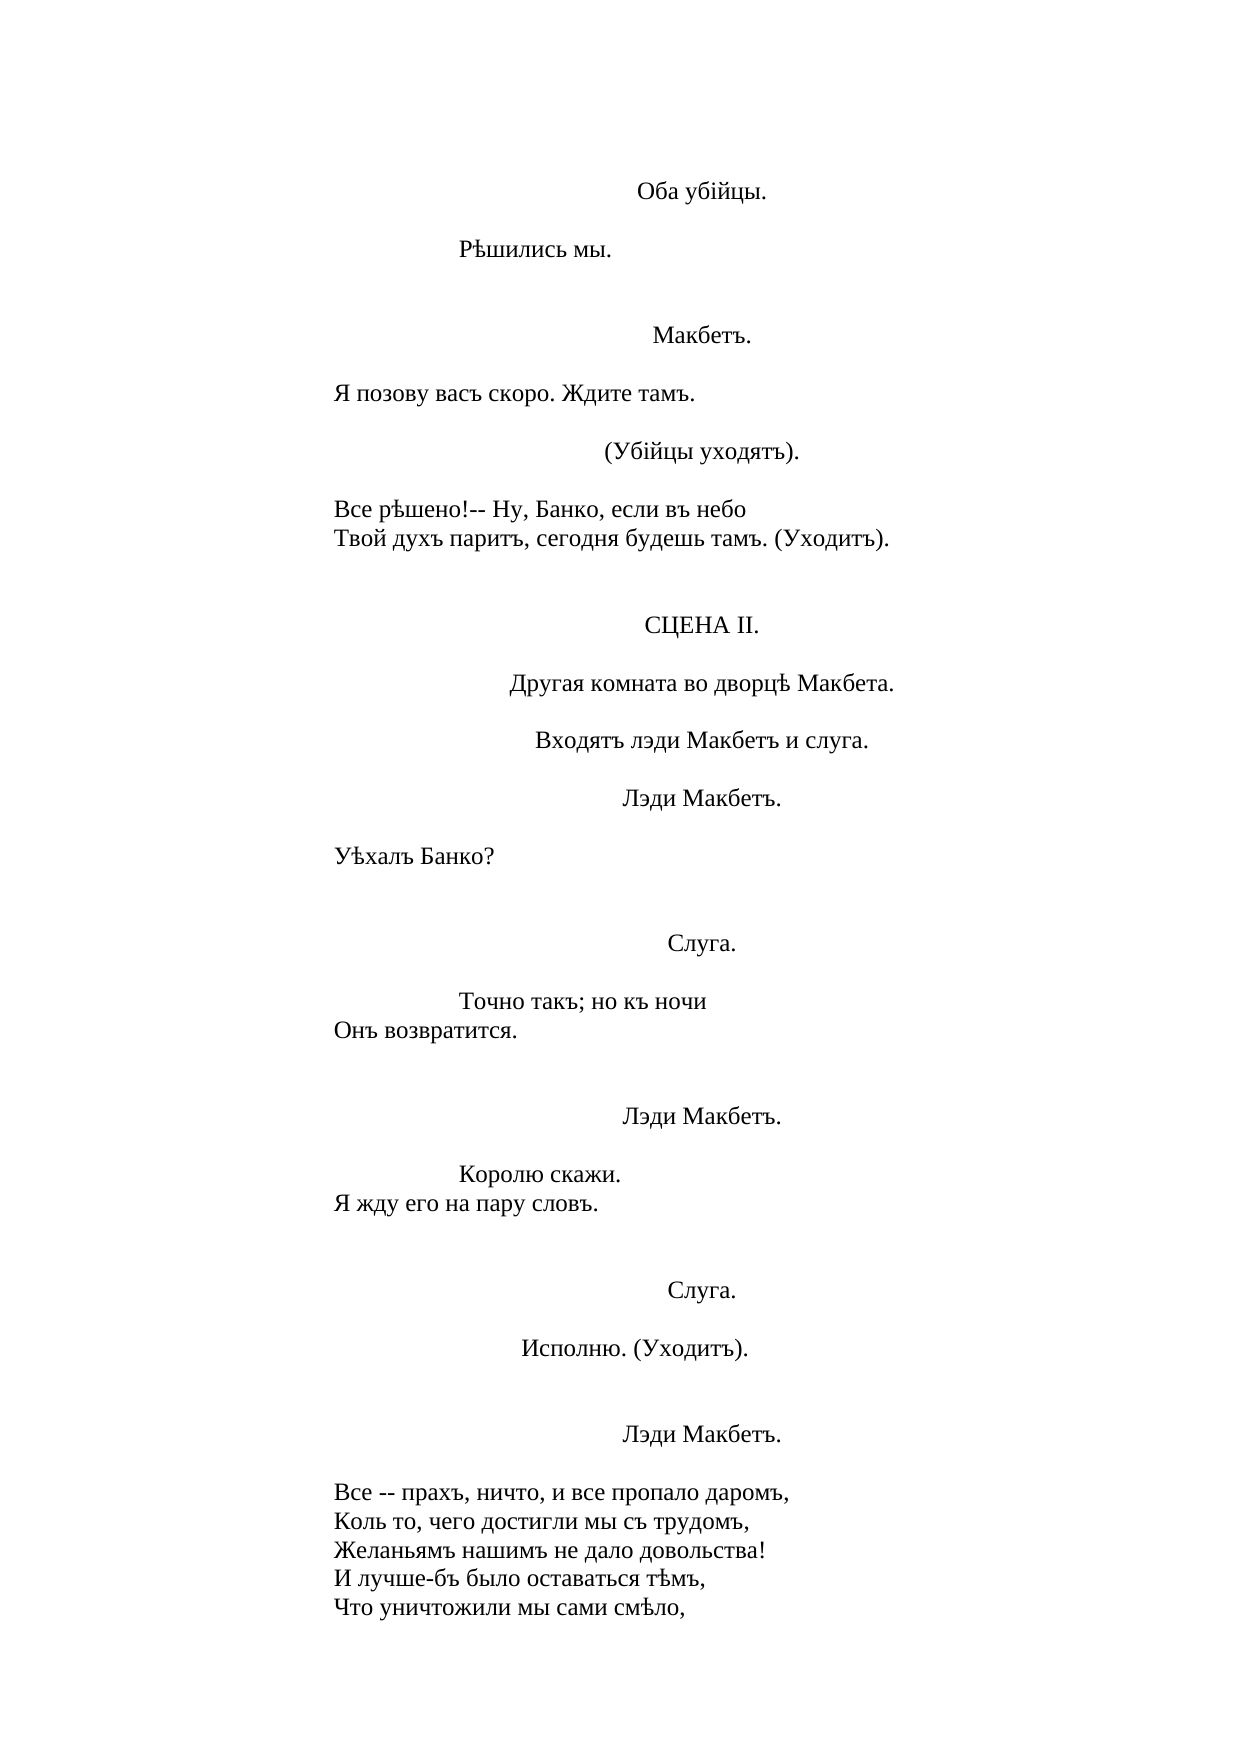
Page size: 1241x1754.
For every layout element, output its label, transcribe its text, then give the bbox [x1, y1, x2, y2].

text И лучше-бъ было оставаться тѣмъ, [252, 1563, 1152, 1592]
text Желаньямъ нашимъ не дало довольства! [252, 1535, 1152, 1563]
text Макбетъ. [252, 321, 1152, 349]
text Лэди Макбетъ. [252, 783, 1152, 812]
text (Убійцы уходятъ). [252, 436, 1152, 465]
text Я позову васъ скоро. Ждите тамъ. [252, 378, 1152, 407]
text Коль то, чего достигли мы съ трудомъ, [252, 1506, 1152, 1535]
text Исполню. (Уходитъ). [252, 1333, 1152, 1361]
text Королю скажи. [252, 1159, 1152, 1188]
text Лэди Макбетъ. [252, 1419, 1152, 1448]
text Твой духъ паритъ, сегодня будешь тамъ. (Уходитъ). [252, 523, 1152, 552]
text Уѣхалъ Банко? [252, 841, 1152, 870]
text Что уничтожили мы сами смѣло, [252, 1592, 1152, 1621]
text СЦЕНА II. [252, 610, 1152, 638]
text Оба убійцы. [252, 176, 1152, 205]
text Рѣшились мы. [252, 234, 1152, 263]
text Я жду его на пару словъ. [252, 1188, 1152, 1217]
text Слуга. [252, 1275, 1152, 1303]
text Другая комната во дворцѣ Макбета. [252, 668, 1152, 696]
text Входятъ лэди Макбетъ и слуга. [252, 726, 1152, 754]
text Все -- прахъ, ничто, и все пропало даромъ, [252, 1477, 1152, 1506]
text Слуга. [252, 928, 1152, 957]
text Онъ возвратится. [252, 1015, 1152, 1043]
text Точно такъ; но къ ночи [252, 986, 1152, 1015]
text Все рѣшено!-- Ну, Банко, если въ небо [252, 494, 1152, 523]
text Лэди Макбетъ. [252, 1101, 1152, 1130]
